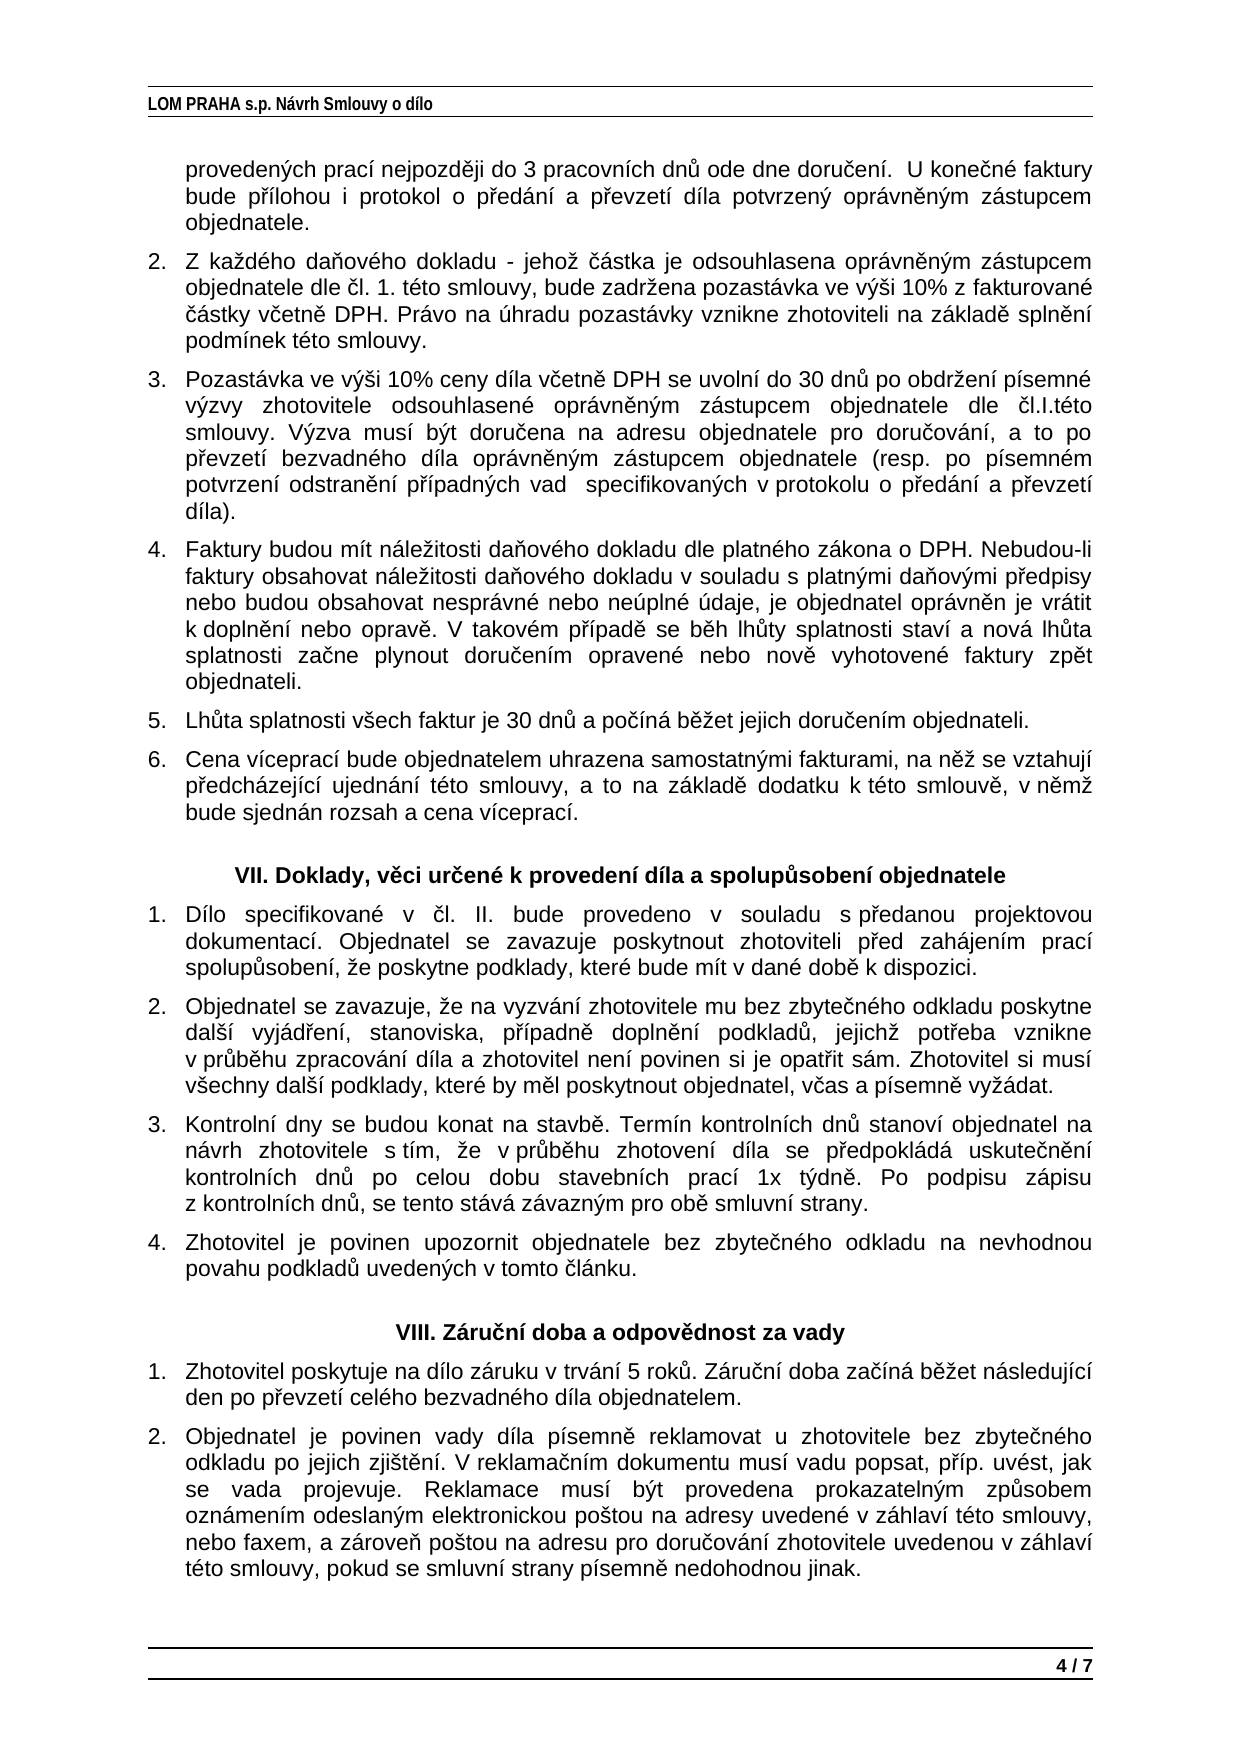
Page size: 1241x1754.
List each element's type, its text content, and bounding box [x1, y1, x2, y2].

list Pozastávka ve výši 10% ceny díla včetně DPH se uvolní do 30 dnů po obdržení písemné výzvy zhotovitele odsouhlasené oprávněným zástupcem objednatele dle čl.I.této smlouvy. Výzva musí být doručena na adresu objednatele pro doručování, a to po převzetí bezvadného díla oprávněným zástupcem objednatele (resp. po písemném potvrzení odstranění případných vad specifikovaných v protokolu o předání a převzetí díla). [148, 366, 1093, 524]
list Zhotovitel je povinen upozornit objednatele bez zbytečného odkladu na nevhodnou povahu podkladů uvedených v tomto článku. [148, 1229, 1093, 1281]
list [148, 156, 1093, 235]
list Objednatel je povinen vady díla písemně reklamovat u zhotovitele bez zbytečného odkladu po jejich zjištění. V reklamačním dokumentu musí vadu popsat, příp. uvést, jak se vada projevuje. Reklamace musí být provedena prokazatelným způsobem oznámením odeslaným elektronickou poštou na adresy uvedené v záhlaví této smlouvy, nebo faxem, a zároveň poštou na adresu pro doručování zhotovitele uvedenou v záhlaví této smlouvy, pokud se smluvní strany písemně nedohodnou jinak. [148, 1423, 1093, 1581]
list Faktury budou mít náležitosti daňového dokladu dle platného zákona o DPH. Nebudou-li faktury obsahovat náležitosti daňového dokladu v souladu s platnými daňovými předpisy nebo budou obsahovat nesprávné nebo neúplné údaje, je objednatel oprávněn je vrátit k doplnění nebo opravě. V takovém případě se běh lhůty splatnosti staví a nová lhůta splatnosti začne plynout doručením opravené nebo nově vyhotovené faktury zpět objednateli. [148, 536, 1093, 694]
text VII. Doklady, věci určené k provedení díla a spolupůsobení objednatele [148, 862, 1093, 889]
list Kontrolní dny se budou konat na stavbě. Termín kontrolních dnů stanoví objednatel na návrh zhotovitele s tím, že v průběhu zhotovení díla se předpokládá uskutečnění kontrolních dnů po celou dobu stavebních prací 1x týdně. Po podpisu zápisu z kontrolních dnů, se tento stává závazným pro obě smluvní strany. [148, 1111, 1093, 1216]
list Dílo specifikované v čl. II. bude provedeno v souladu s předanou projektovou dokumentací. Objednatel se zavazuje poskytnout zhotoviteli před zahájením prací spolupůsobení, že poskytne podklady, které bude mít v dané době k dispozici. [148, 901, 1093, 980]
list Z každého daňového dokladu - jehož částka je odsouhlasena oprávněným zástupcem objednatele dle čl. 1. této smlouvy, bude zadržena pozastávka ve výši 10% z fakturované částky včetně DPH. Právo na úhradu pozastávky vznikne zhotoviteli na základě splnění podmínek této smlouvy. [148, 248, 1093, 353]
list Objednatel se zavazuje, že na vyzvání zhotovitele mu bez zbytečného odkladu poskytne další vyjádření, stanoviska, případně doplnění podkladů, jejichž potřeba vznikne v průběhu zpracování díla a zhotovitel není povinen si je opatřit sám. Zhotovitel si musí všechny další podklady, které by měl poskytnout objednatel, včas a písemně vyžádat. [148, 993, 1093, 1098]
list Cena víceprací bude objednatelem uhrazena samostatnými fakturami, na něž se vztahují předcházející ujednání této smlouvy, a to na základě dodatku k této smlouvě, v němž bude sjednán rozsah a cena víceprací. [148, 746, 1093, 825]
text VIII. Záruční doba a odpovědnost za vady [148, 1319, 1093, 1345]
list Zhotovitel poskytuje na dílo záruku v trvání 5 roků. Záruční doba začíná běžet následující den po převzetí celého bezvadného díla objednatelem. [148, 1358, 1093, 1411]
list Lhůta splatnosti všech faktur je 30 dnů a počíná běžet jejich doručením objednateli. [148, 707, 1093, 733]
